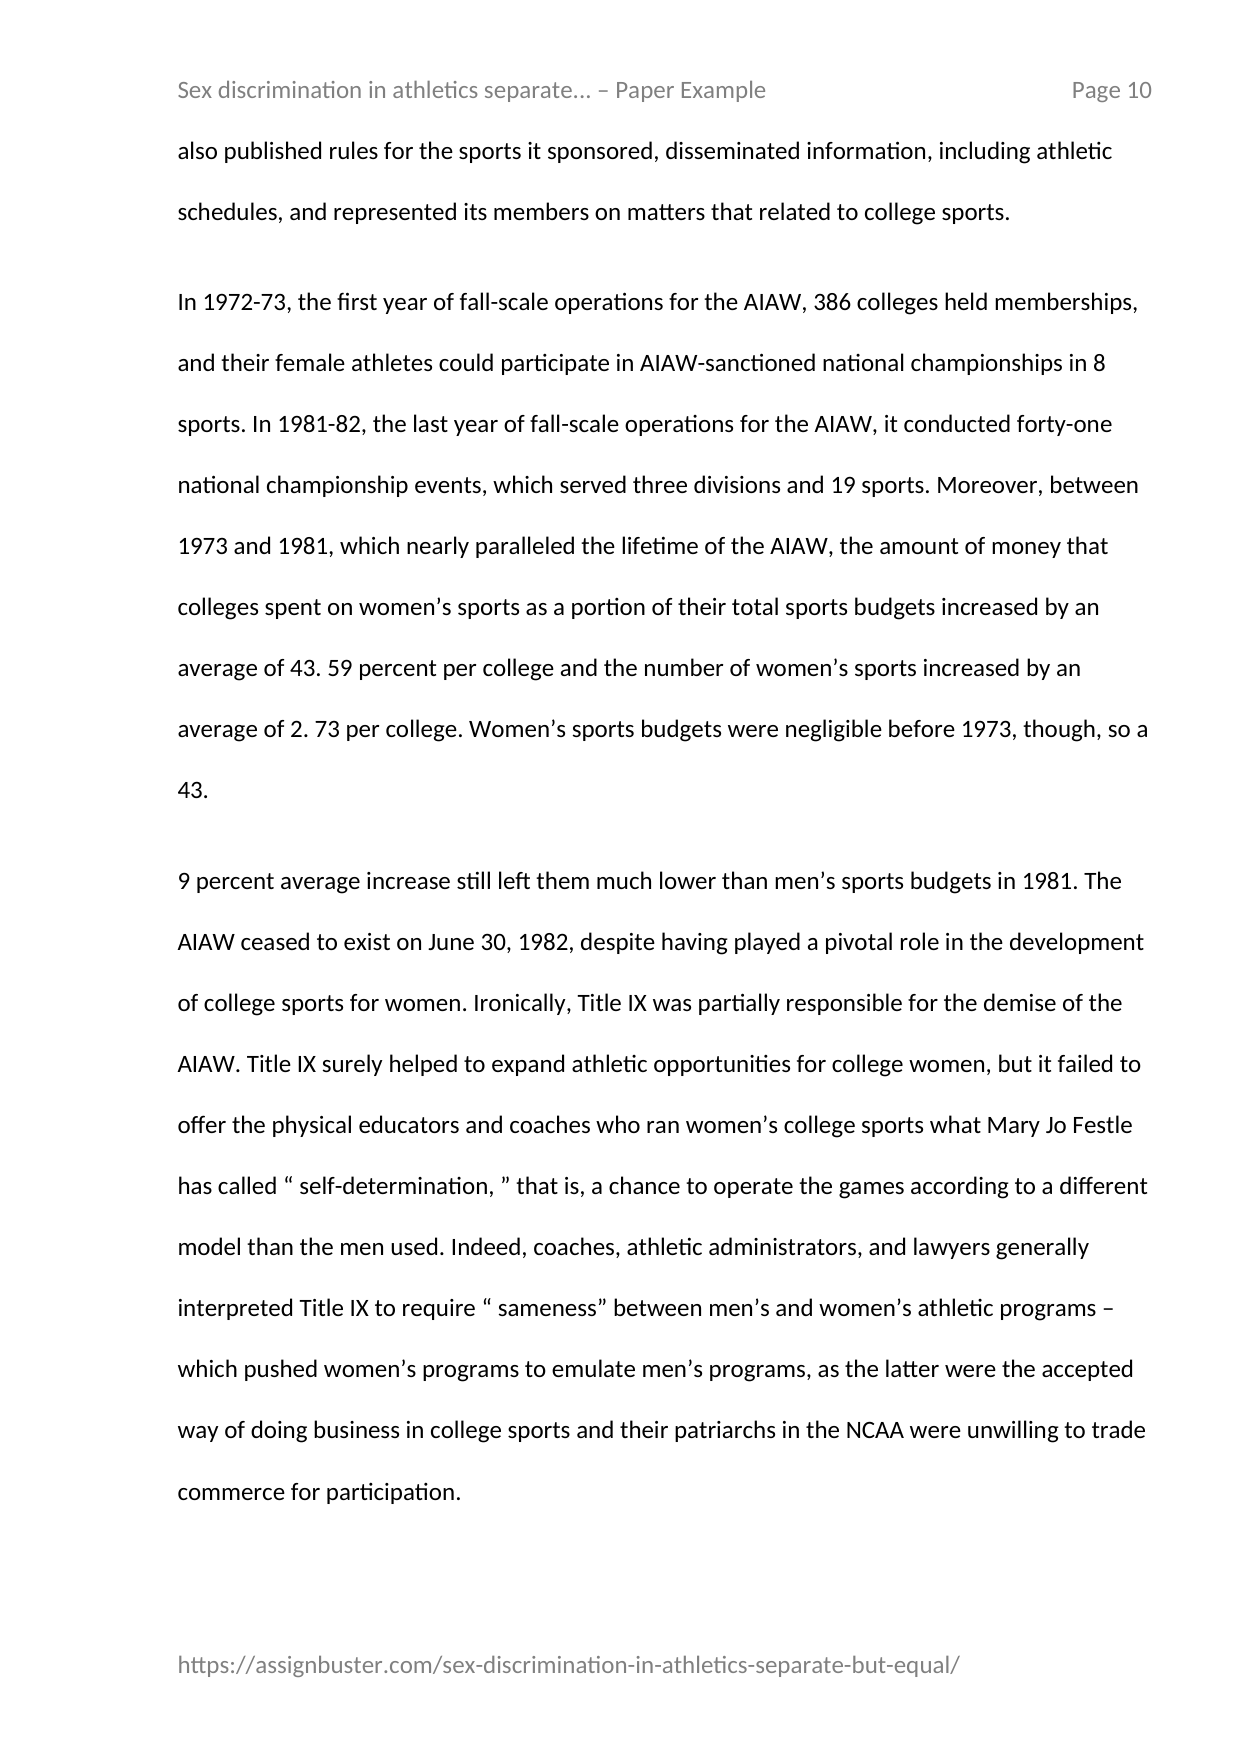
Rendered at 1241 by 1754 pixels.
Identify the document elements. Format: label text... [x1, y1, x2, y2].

text 9 percent average increase still left them much lower than men’s sports budgets in 1981. The AIAW ceased to exist on June 30, 1982, despite having played a pivotal role in the development of college sports for women. Ironically, Title IX was partially responsible for the demise of the AIAW. Title IX surely helped to expand athletic opportunities for college women, but it failed to offer the physical educators and coaches who ran women’s college sports what Mary Jo Festle has called “ self-determination, ” that is, a chance to operate the games according to a different model than the men used. Indeed, coaches, athletic administrators, and lawyers generally interpreted Title IX to require “ sameness” between men’s and women’s athletic programs – which pushed women’s programs to emulate men’s programs, as the latter were the accepted way of doing business in college sports and their patriarchs in the NCAA were unwilling to trade commerce for participation. [177, 865, 1152, 1506]
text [177, 135, 1152, 226]
text In 1972-73, the first year of fall-scale operations for the AIAW, 386 colleges held memberships, and their female athletes could participate in AIAW-sanctioned national championships in 8 sports. In 1981-82, the last year of fall-scale operations for the AIAW, it conducted forty-one national championship events, which served three divisions and 19 sports. Moreover, between 1973 and 1981, which nearly paralleled the lifetime of the AIAW, the amount of money that colleges spent on women’s sports as a portion of their total sports budgets increased by an average of 43. 59 percent per college and the number of women’s sports increased by an average of 2. 73 per college. Women’s sports budgets were negligible before 1973, though, so a 43. [177, 286, 1152, 805]
